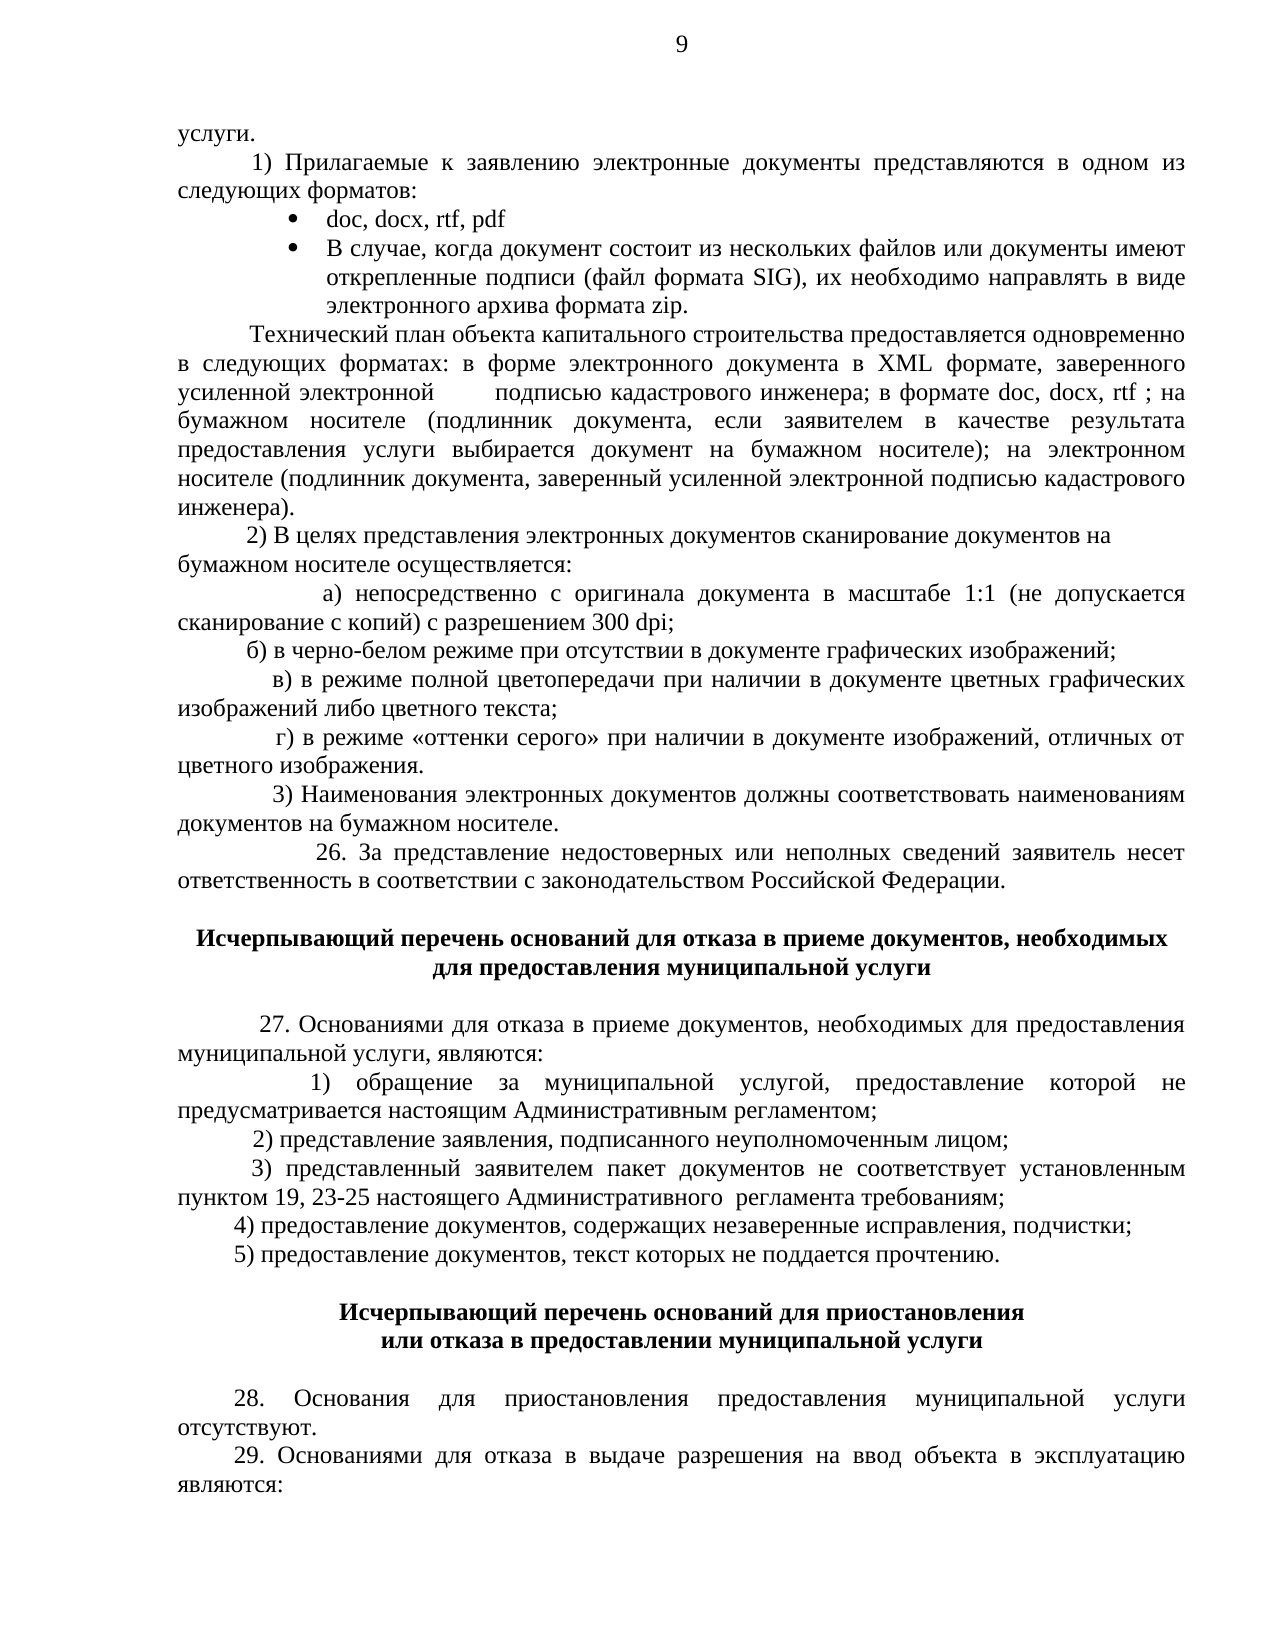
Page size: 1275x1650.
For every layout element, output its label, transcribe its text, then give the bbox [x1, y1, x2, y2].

text Исчерпывающий перечень оснований для приостановления [177, 1297, 1186, 1326]
text б) в черно-белом режиме при отсутствии в документе графических изображений; [177, 636, 1186, 664]
text услуги. [177, 118, 1186, 147]
text 2) представление заявления, подписанного неуполномоченным лицом; [177, 1124, 1186, 1153]
text 2) В целях представления электронных документов сканирование документов на бумажном носителе осуществляется: [177, 521, 1186, 578]
text г) в режиме «оттенки серого» при наличии в документе изображений, отличных от цветного изображения. [177, 722, 1186, 779]
text 3) Наименования электронных документов должны соответствовать наименованиям документов на бумажном носителе. [177, 779, 1186, 837]
text Исчерпывающий перечень оснований для отказа в приеме документов, необходимых для предоставления муниципальной услуги [177, 923, 1186, 981]
text 1) обращение за муниципальной услугой, предоставление которой не предусматривается настоящим Административным регламентом; [177, 1067, 1186, 1124]
list doc, docx, rtf, pdf [288, 204, 1186, 233]
text 5) предоставление документов, текст которых не поддается прочтению. [177, 1239, 1186, 1268]
text а) непосредственно с оригинала документа в масштабе 1:1 (не допускается сканирование с копий) с разрешением 300 dpi; [177, 578, 1186, 636]
text 1) Прилагаемые к заявлению электронные документы представляются в одном из следующих форматов: [177, 147, 1186, 204]
text 4) предоставление документов, содержащих незаверенные исправления, подчистки; [177, 1211, 1186, 1239]
text или отказа в предоставлении муниципальной услуги [177, 1326, 1186, 1354]
text 3) представленный заявителем пакет документов не соответствует установленным пунктом 19, 23-25 настоящего Административного регламента требованиям; [177, 1153, 1186, 1211]
text 29. Основаниями для отказа в выдаче разрешения на ввод объекта в эксплуатацию являются: [177, 1441, 1186, 1498]
text 28. Основания для приостановления предоставления муниципальной услуги отсутствуют. [177, 1383, 1186, 1441]
text 27. Основаниями для отказа в приеме документов, необходимых для предоставления муниципальной услуги, являются: [177, 1009, 1186, 1067]
text 26. За представление недостоверных или неполных сведений заявитель несет ответственность в соответствии с законодательством Российской Федерации. [177, 837, 1186, 894]
text в) в режиме полной цветопередачи при наличии в документе цветных графических изображений либо цветного текста; [177, 664, 1186, 722]
list В случае, когда документ состоит из нескольких файлов или документы имеют открепленные подписи (файл формата SIG), их необходимо направлять в виде электронного архива формата zip. [288, 233, 1186, 319]
text Технический план объекта капитального строительства предоставляется одновременно в следующих форматах: в форме электронного документа в ХМL формате, заверенного усиленной электронной подписью кадастрового инженера; в формате doc, docx, rtf ; на бумажном носителе (подлинник документа, если заявителем в качестве результата предоставления услуги выбирается документ на бумажном носителе); на электронном носителе (подлинник документа, заверенный усиленной электронной подписью кадастрового инженера). [177, 319, 1186, 521]
